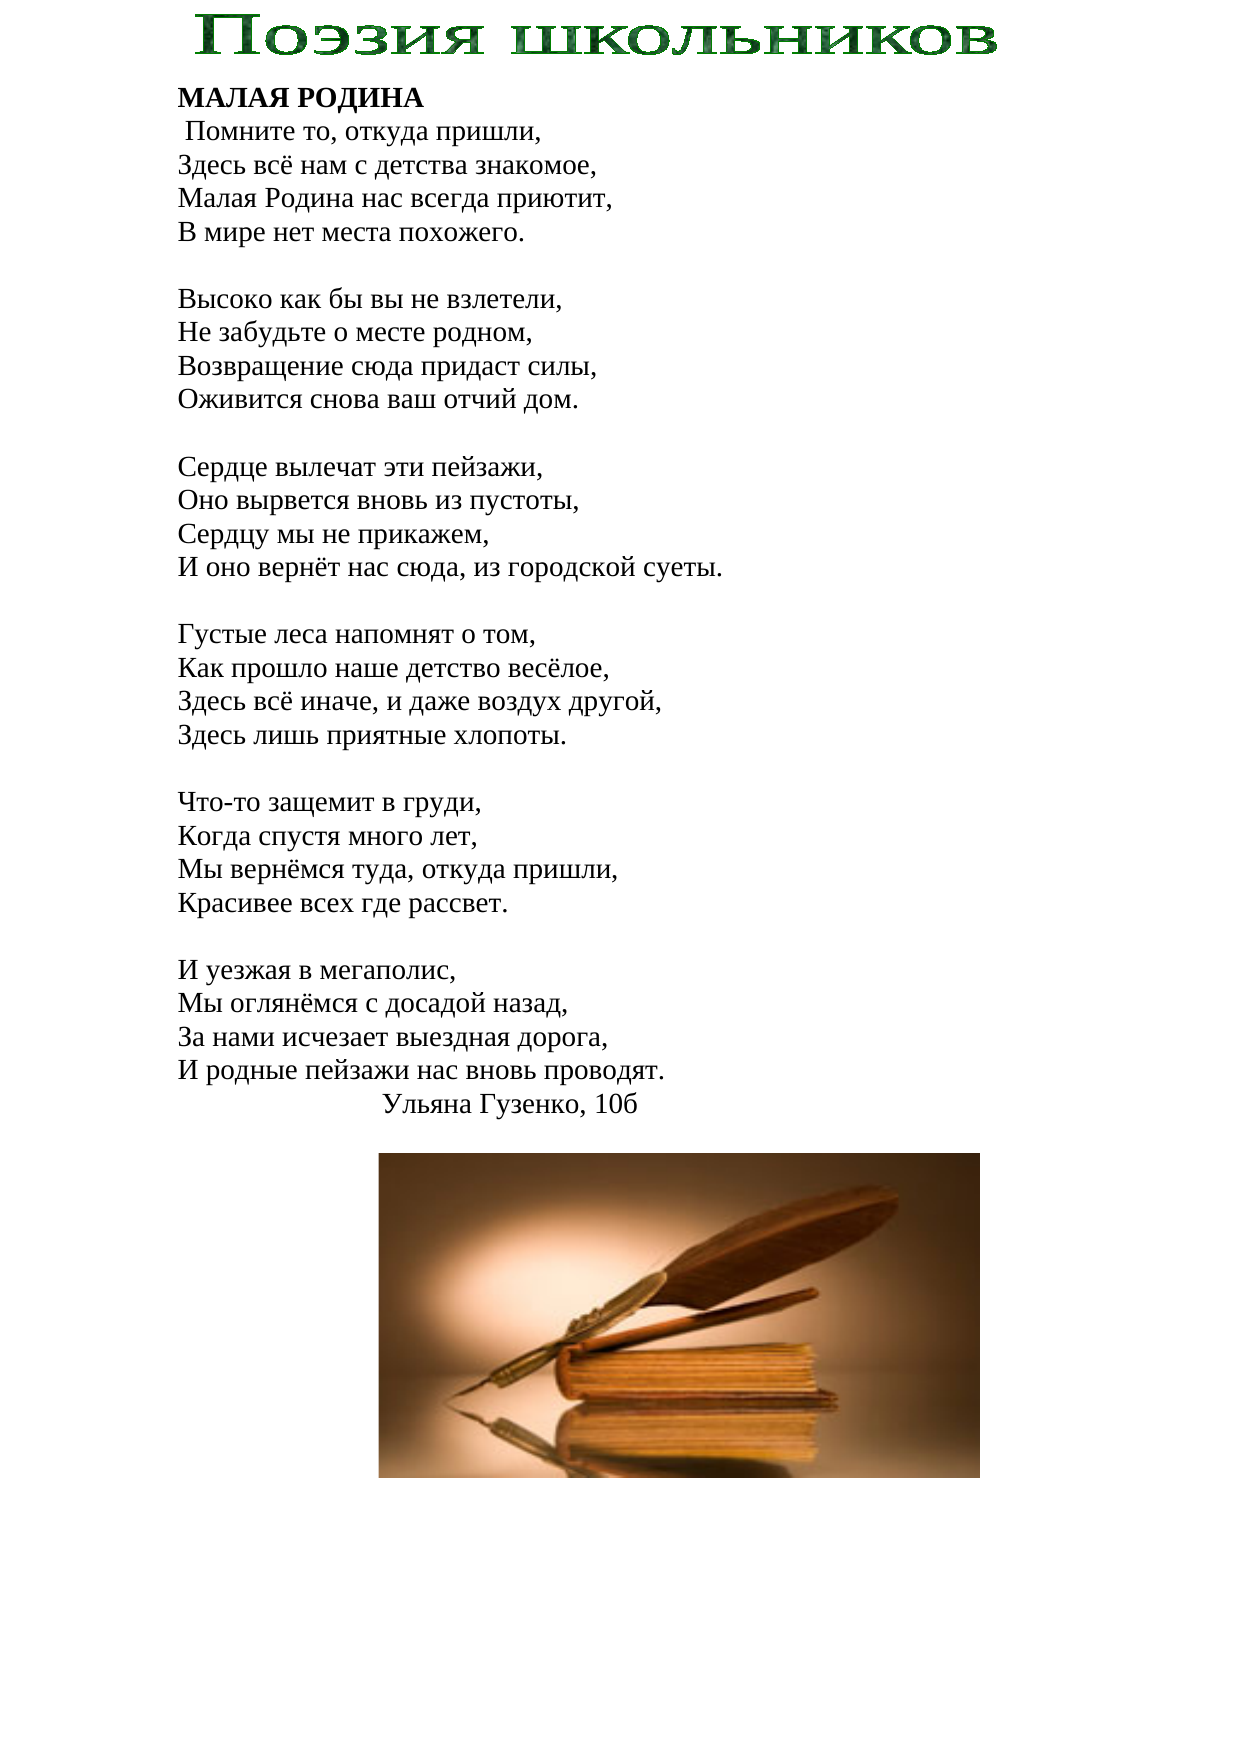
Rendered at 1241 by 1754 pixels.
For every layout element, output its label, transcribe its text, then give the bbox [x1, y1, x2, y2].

text Высоко как бы вы не взлетели, [177, 281, 1181, 314]
text И оно вернёт нас сюда, из городской суеты. [177, 549, 1181, 583]
picture [586, 27, 627, 53]
text Оживится снова ваш отчий дом. [177, 382, 1181, 415]
text Помните то, откуда пришли, [177, 113, 1181, 147]
text И уезжая в мегаполис, [177, 952, 1181, 985]
text Здесь лишь приятные хлопоты. [177, 717, 1181, 751]
text Мы оглянёмся с досадой назад, [177, 985, 1181, 1019]
text Не забудьте о месте родном, [177, 314, 1181, 348]
text Как прошло наше детство весёлое, [177, 650, 1181, 683]
picture [957, 26, 996, 53]
text Мы вернёмся туда, откуда пришли, [177, 851, 1181, 885]
text Что-то защемит в груди, [177, 784, 1181, 818]
text Здесь всё иначе, и даже воздух другой, [177, 683, 1181, 717]
picture [394, 27, 438, 53]
text Когда спустя много лет, [177, 818, 1181, 851]
picture [628, 25, 670, 54]
picture [910, 25, 951, 54]
text Густые леса напомнят о том, [177, 616, 1181, 650]
text За нами исчезает выездная дорога, [177, 1019, 1181, 1052]
text Сердце вылечат эти пейзажи, [177, 449, 1181, 482]
picture [196, 15, 259, 53]
picture [766, 27, 810, 53]
text Малая Родина нас всегда приютит, [177, 180, 1181, 214]
picture [378, 1153, 980, 1478]
picture [315, 25, 349, 54]
picture [817, 27, 862, 53]
text В мире нет места похожего. [177, 214, 1181, 247]
text И родные пейзажи нас вновь проводят. [177, 1052, 1181, 1086]
text МАЛАЯ РОДИНА [177, 80, 1181, 113]
picture [444, 26, 482, 53]
picture [868, 27, 909, 53]
picture [513, 27, 579, 53]
picture [722, 27, 759, 53]
text Ульяна Гузенко, 10б [177, 1086, 1181, 1119]
picture [356, 25, 386, 54]
text Здесь всё нам с детства знакомое, [177, 147, 1181, 180]
text Оно вырвется вновь из пустоты, [177, 482, 1181, 516]
text Красивее всех где рассвет. [177, 885, 1181, 918]
picture [673, 27, 716, 54]
picture [265, 25, 307, 54]
text Сердцу мы не прикажем, [177, 516, 1181, 549]
text Возвращение сюда придаст силы, [177, 348, 1181, 382]
